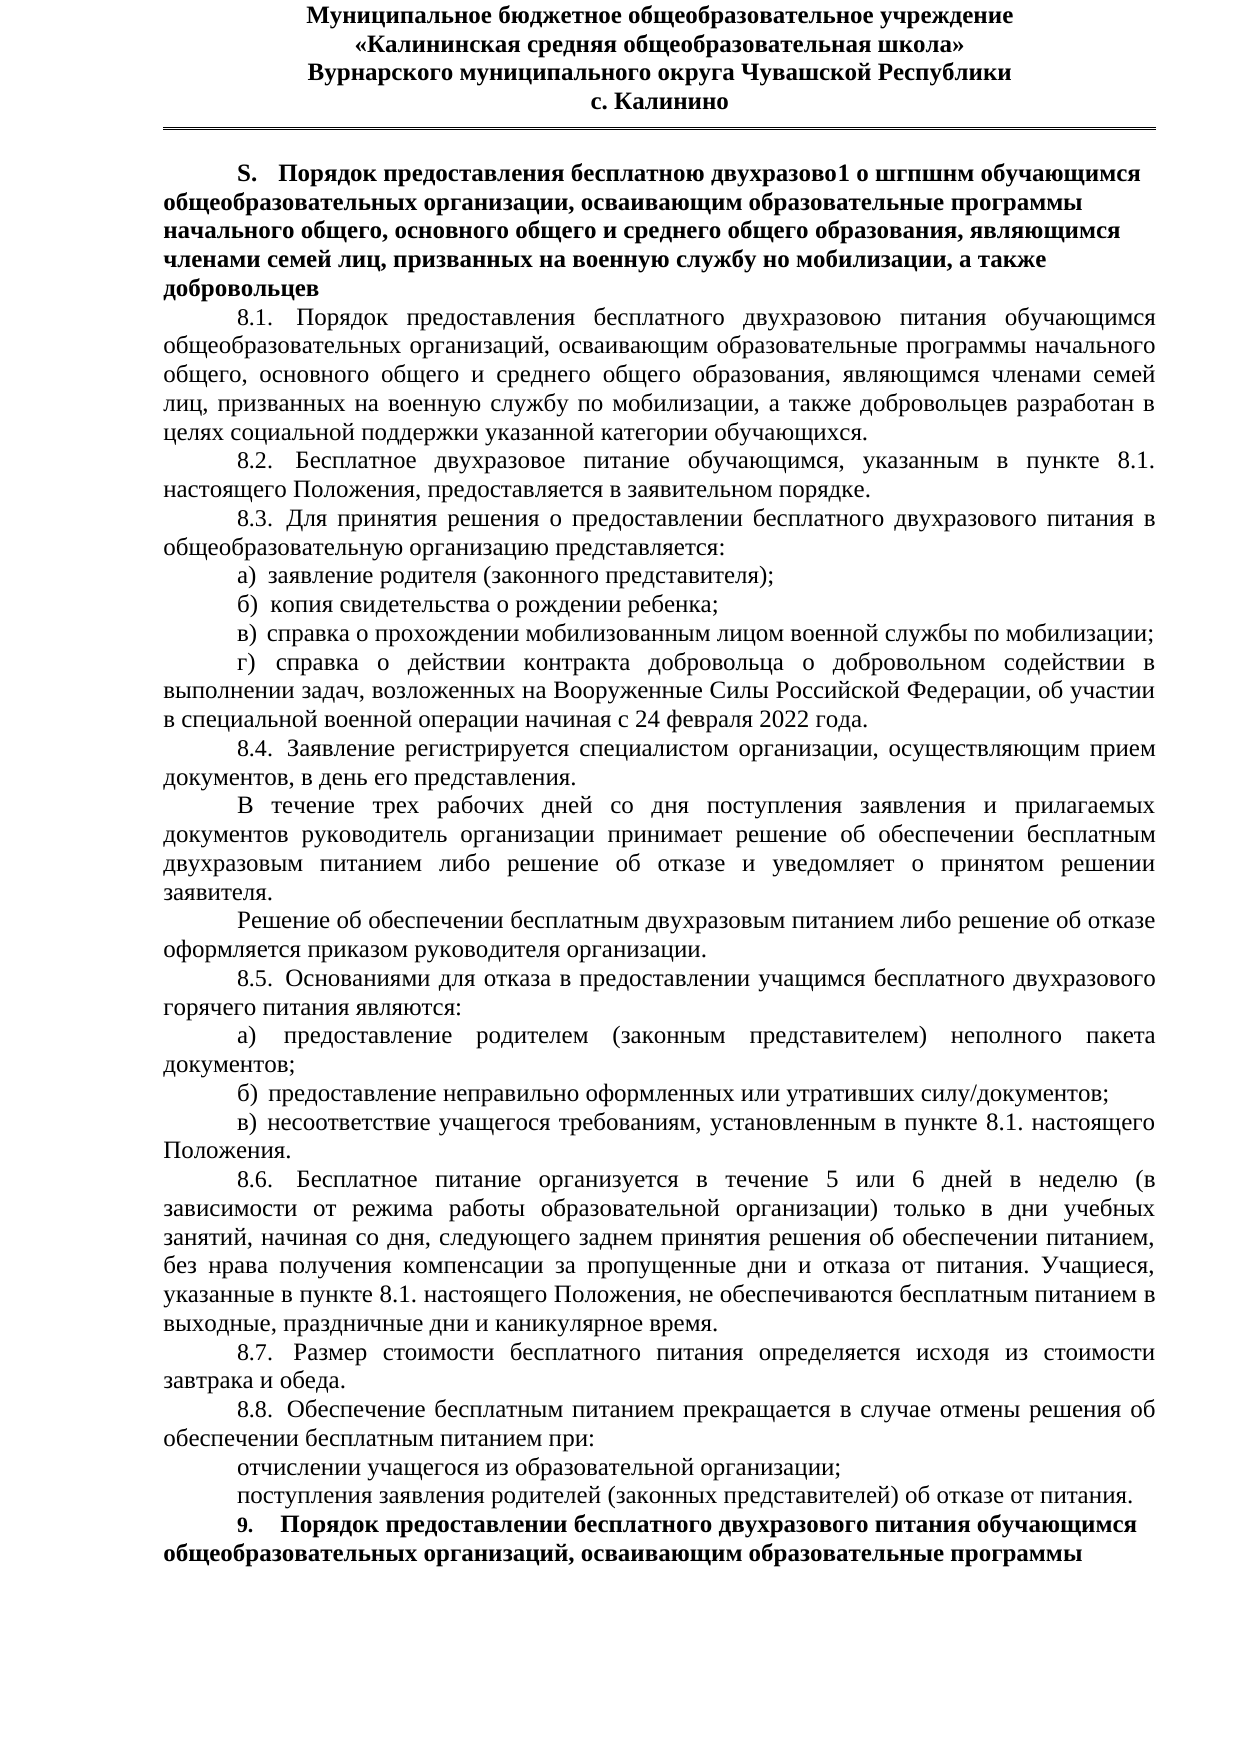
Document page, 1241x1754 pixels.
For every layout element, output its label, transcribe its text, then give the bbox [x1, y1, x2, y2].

list Заявление регистрируется специалистом организации, осуществляющим прием документов, в день его представления. [163, 733, 1156, 791]
text г) справка о действии контракта добровольца о добровольном содействии в выполнении задач, возложенных на Вооруженные Силы Российской Федерации, об участии в специальной военной операции начиная с 24 февраля 2022 года. [163, 647, 1156, 733]
text отчислении учащегося из образовательной организации; [163, 1452, 1156, 1481]
text б) копия свидетельства о рождении ребенка; [163, 589, 1156, 618]
text В течение трех рабочих дней со дня поступления заявления и прилагаемых документов руководитель организации принимает решение об обеспечении бесплатным двухразовым питанием либо решение об отказе и уведомляет о принятом решении заявителя. [163, 791, 1156, 906]
text Решение об обеспечении бесплатным двухразовым питанием либо решение об отказе оформляется приказом руководителя организации. [163, 906, 1156, 963]
list Для принятия решения о предоставлении бесплатного двухразового питания в общеобразовательную организацию представляется: [163, 503, 1156, 561]
text б) предоставление неправильно оформленных или утративших силу/документов; [163, 1078, 1156, 1107]
list Обеспечение бесплатным питанием прекращается в случае отмены решения об обеспечении бесплатным питанием при: [163, 1394, 1156, 1452]
text поступления заявления родителей (законных представителей) об отказе от питания. [163, 1481, 1156, 1509]
list Порядок предоставления бесплатного двухразовою питания обучающимся общеобразовательных организаций, осваивающим образовательные программы начального общего, основного общего и среднего общего образования, являющимся членами семей лиц, призванных на военную службу по мобилизации, а также добровольцев разработан в целях социальной поддержки указанной категории обучающихся. [163, 302, 1156, 446]
list Бесплатное двухразовое питание обучающимся, указанным в пункте 8.1. настоящего Положения, предоставляется в заявительном порядке. [163, 446, 1156, 503]
list Бесплатное питание организуется в течение 5 или 6 дней в неделю (в зависимости от режима работы образовательной организации) только в дни учебных занятий, начиная со дня, следующего заднем принятия решения об обеспечении питанием, без нрава получения компенсации за пропущенные дни и отказа от питания. Учащиеся, указанные в пункте 8.1. настоящего Положения, не обеспечиваются бесплатным питанием в выходные, праздничные дни и каникулярное время. [163, 1164, 1156, 1337]
text а) заявление родителя (законного представителя); [163, 561, 1156, 589]
list Размер стоимости бесплатного питания определяется исходя из стоимости завтрака и обеда. [163, 1337, 1156, 1394]
list Основаниями для отказа в предоставлении учащимся бесплатного двухразового горячего питания являются: [163, 963, 1156, 1021]
text а) предоставление родителем (законным представителем) неполного пакета документов; [163, 1021, 1156, 1078]
text в) несоответствие учащегося требованиям, установленным в пункте 8.1. настоящего Положения. [163, 1107, 1156, 1164]
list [163, 1509, 1156, 1567]
text в) справка о прохождении мобилизованным лицом военной службы по мобилизации; [163, 618, 1156, 647]
text S. Порядок предоставления бесплатною двухразово1 о шгпшнм обучающимся общеобразовательных организации, осваивающим образовательные программы начального общего, основного общего и среднего общего образования, являющимся членами семей лиц, призванных на военную службу но мобилизации, а также добровольцев [163, 158, 1156, 302]
